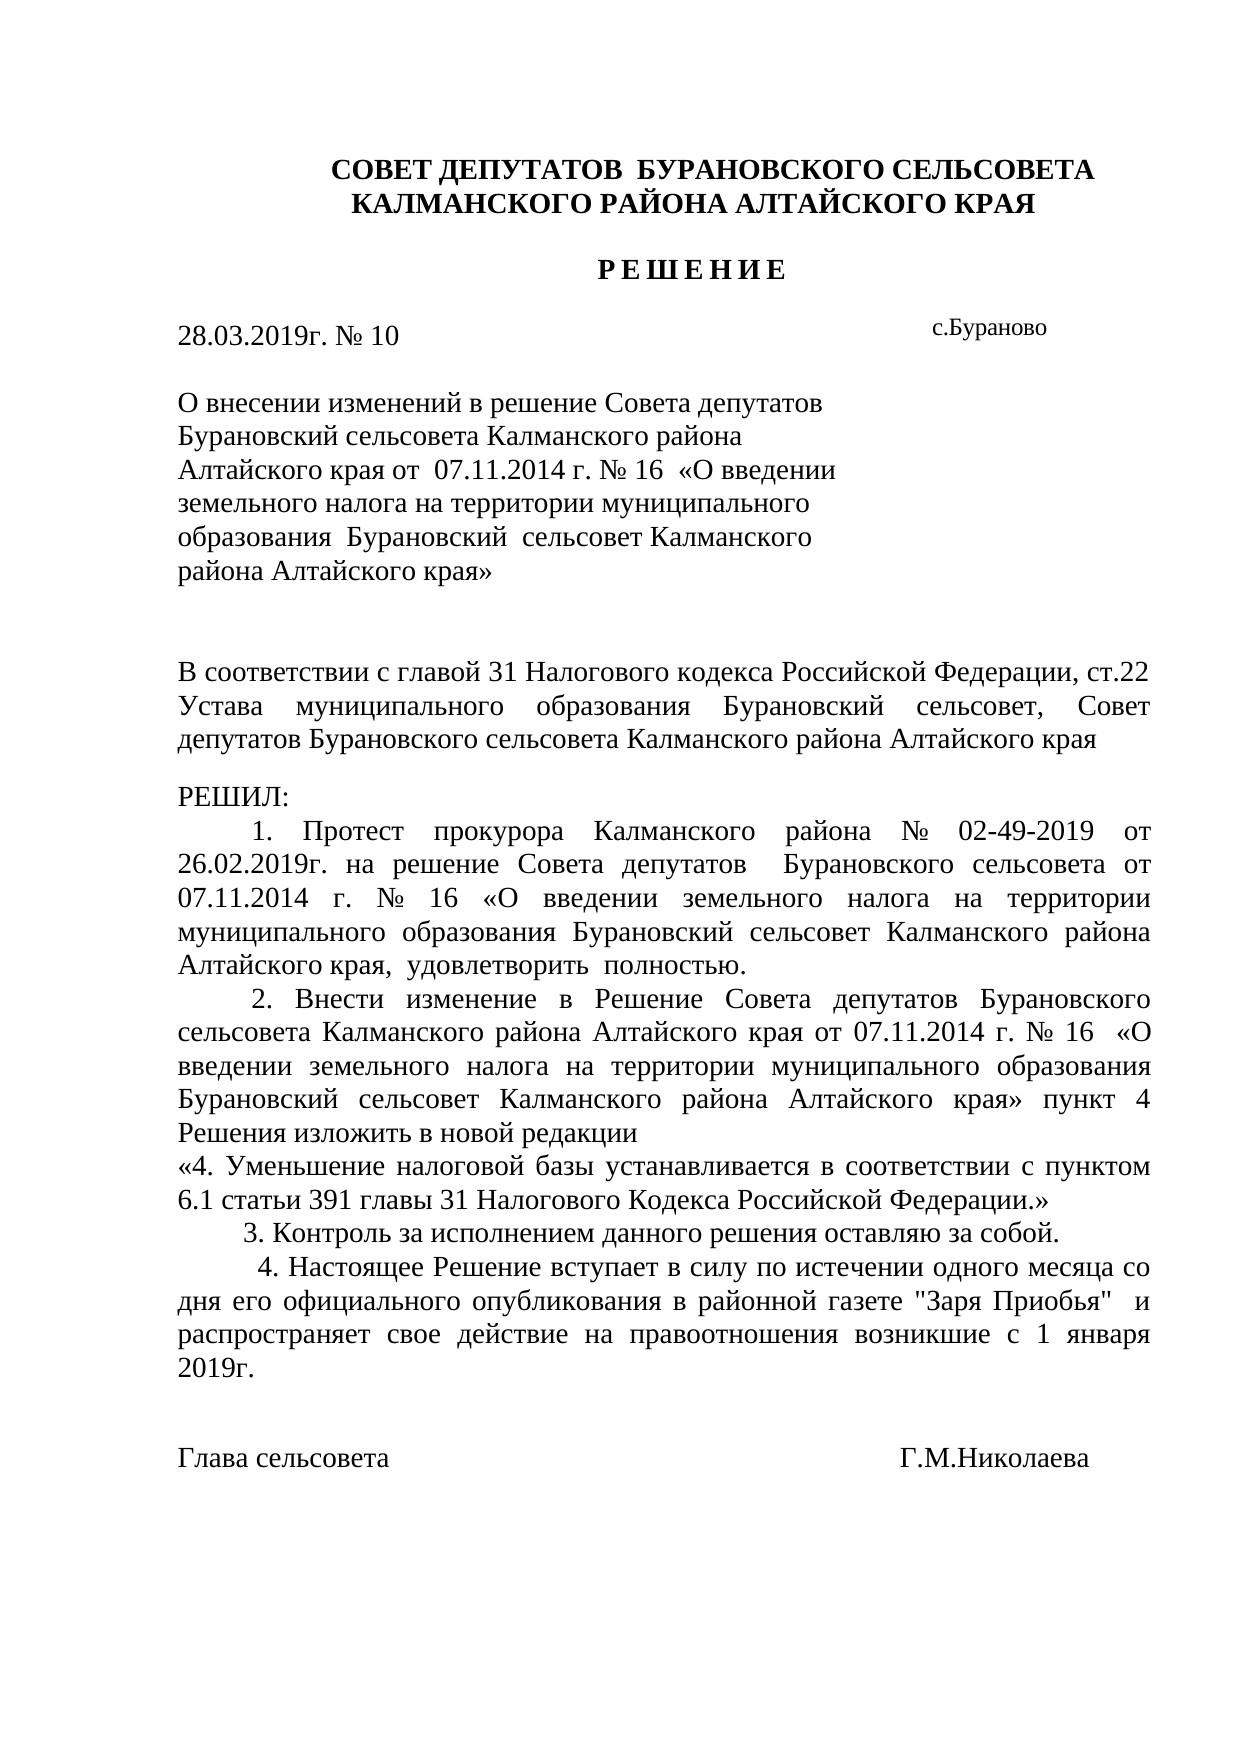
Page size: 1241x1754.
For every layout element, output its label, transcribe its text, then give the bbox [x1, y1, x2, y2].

text 2. Внести изменение в Решение Совета депутатов Бурановского сельсовета Калманского района Алтайского края от 07.11.2014 г. № 16 «О введении земельного налога на территории муниципального образования Бурановский сельсовет Калманского района Алтайского края» пункт 4 Решения изложить в новой редакции [177, 981, 1152, 1148]
text В соответствии с главой 31 Налогового кодекса Российской Федерации, ст.22 Устава муниципального образования Бурановский сельсовет, Совет депутатов Бурановского сельсовета Калманского района Алтайского края [177, 655, 1150, 755]
text с.Бураново [932, 312, 1047, 340]
text РЕШЕНИЕ [597, 252, 1152, 286]
text 28.03.2019г. № 10 [177, 318, 1152, 352]
text 4. Настоящее Решение вступает в силу по истечении одного месяца со дня его официального опубликования в районной газете "Заря Приобья" и распространяет свое действие на правоотношения возникшие с 1 января 2019г. [177, 1249, 1152, 1384]
text РЕШИЛ: [177, 779, 1152, 813]
text «4. Уменьшение налоговой базы устанавливается в соответствии с пунктом 6.1 статьи 391 главы 31 Налогового Кодекса Российской Федерации.» [177, 1148, 1152, 1216]
text СОВЕТ ДЕПУТАТОВ БУРАНОВСКОГО СЕЛЬСОВЕТА КАЛМАНСКОГО РАЙОНА АЛТАЙСКОГО КРАЯ [331, 152, 1096, 220]
text 1. Протест прокурора Калманского района № 02-49-2019 от 26.02.2019г. на решение Совета депутатов Бурановского сельсовета от 07.11.2014 г. № 16 «О введении земельного налога на территории муниципального образования Бурановский сельсовет Калманского района Алтайского края, удовлетворить полностью. [177, 813, 1152, 981]
text Глава сельсовета Г.М.Николаева [177, 1440, 1152, 1473]
text 3. Контроль за исполнением данного решения оставляю за собой. [177, 1216, 1152, 1249]
text О внесении изменений в решение Совета депутатов Бурановский сельсовета Калманского района Алтайского края от 07.11.2014 г. № 16 «О введении земельного налога на территории муниципального образования Бурановский сельсовет Калманского района Алтайского края» [177, 386, 872, 587]
